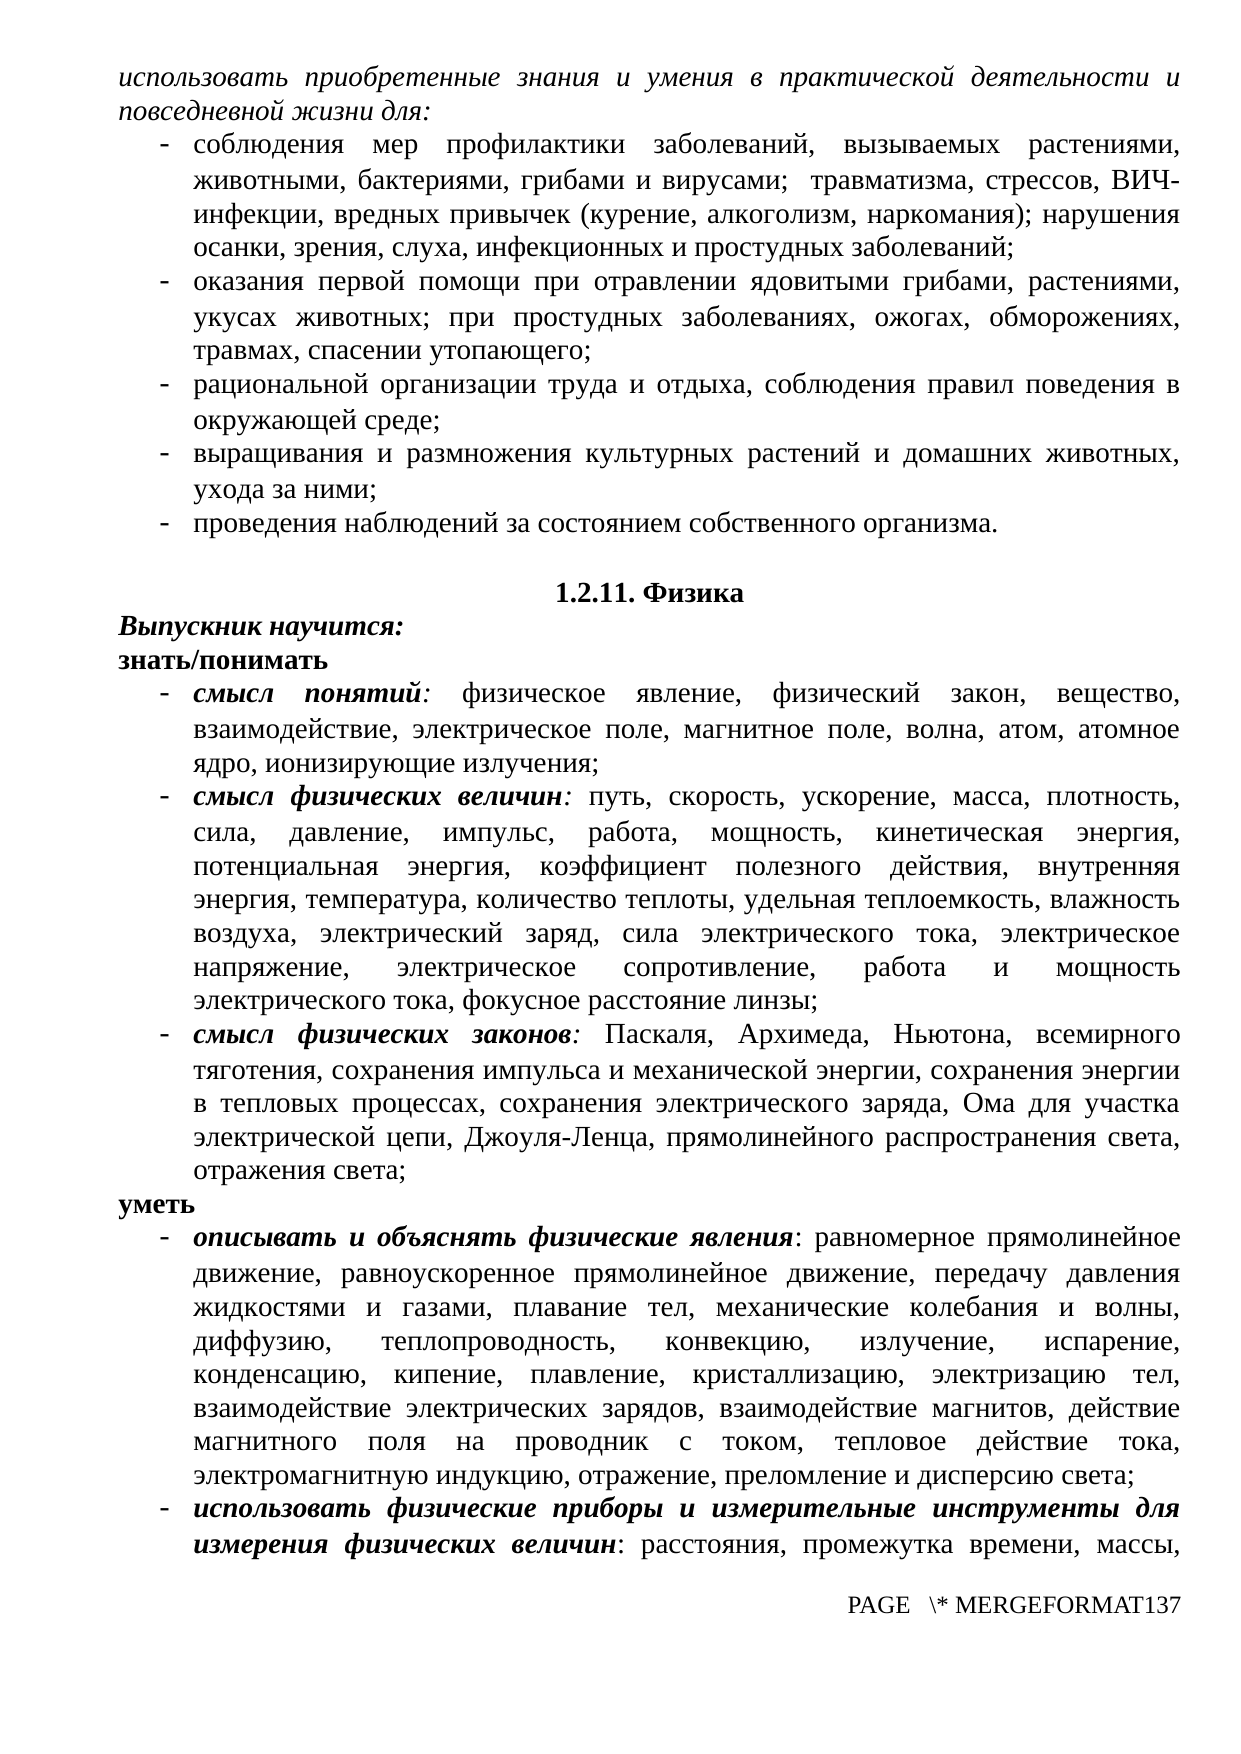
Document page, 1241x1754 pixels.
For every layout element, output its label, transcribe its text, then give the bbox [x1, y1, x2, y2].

text 1.2.11. Физика [118, 575, 1181, 608]
list проведения наблюдений за состоянием собственного организма. [156, 505, 1181, 541]
list смысл физических законов: Паскаля, Архимеда, Ньютона, всемирного тяготения, сохранения импульса и механической энергии, сохранения энергии в тепловых процессах, сохранения электрического заряда, Ома для участка электрической цепи, Джоуля-Ленца, прямолинейного распространения света, отражения света; [156, 1016, 1181, 1186]
list оказания первой помощи при отравлении ядовитыми грибами, растениями, укусах животных; при простудных заболеваниях, ожогах, обморожениях, травмах, спасении утопающего; [156, 263, 1181, 366]
text уметь [118, 1186, 1181, 1219]
list рациональной организации труда и отдыха, соблюдения правил поведения в окружающей среде; [156, 366, 1181, 436]
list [156, 1490, 1181, 1560]
list смысл физических величин: путь, скорость, ускорение, масса, плотность, сила, давление, импульс, работа, мощность, кинетическая энергия, потенциальная энергия, коэффициент полезного действия, внутренняя энергия, температура, количество теплоты, удельная теплоемкость, влажность воздуха, электрический заряд, сила электрического тока, электрическое напряжение, электрическое сопротивление, работа и мощность электрического тока, фокусное расстояние линзы; [156, 778, 1181, 1016]
list соблюдения мер профилактики заболеваний, вызываемых растениями, животными, бактериями, грибами и вирусами; травматизма, стрессов, ВИЧ-инфекции, вредных привычек (курение, алкоголизм, наркомания); нарушения осанки, зрения, слуха, инфекционных и простудных заболеваний; [156, 126, 1181, 263]
list смысл понятий: физическое явление, физический закон, вещество, взаимодействие, электрическое поле, магнитное поле, волна, атом, атомное ядро, ионизирующие излучения; [156, 675, 1181, 778]
text знать/понимать [118, 642, 1181, 675]
text использовать приобретенные знания и умения в практической деятельности и повседневной жизни для: [118, 59, 1181, 126]
list описывать и объяснять физические явления: равномерное прямолинейное движение, равноускоренное прямолинейное движение, передачу давления жидкостями и газами, плавание тел, механические колебания и волны, диффузию, теплопроводность, конвекцию, излучение, испарение, конденсацию, кипение, плавление, кристаллизацию, электризацию тел, взаимодействие электрических зарядов, взаимодействие магнитов, действие магнитного поля на проводник с током, тепловое действие тока, электромагнитную индукцию, отражение, преломление и дисперсию света; [156, 1219, 1181, 1490]
list выращивания и размножения культурных растений и домашних животных, ухода за ними; [156, 436, 1181, 505]
text Выпускник научится: [118, 608, 1181, 642]
